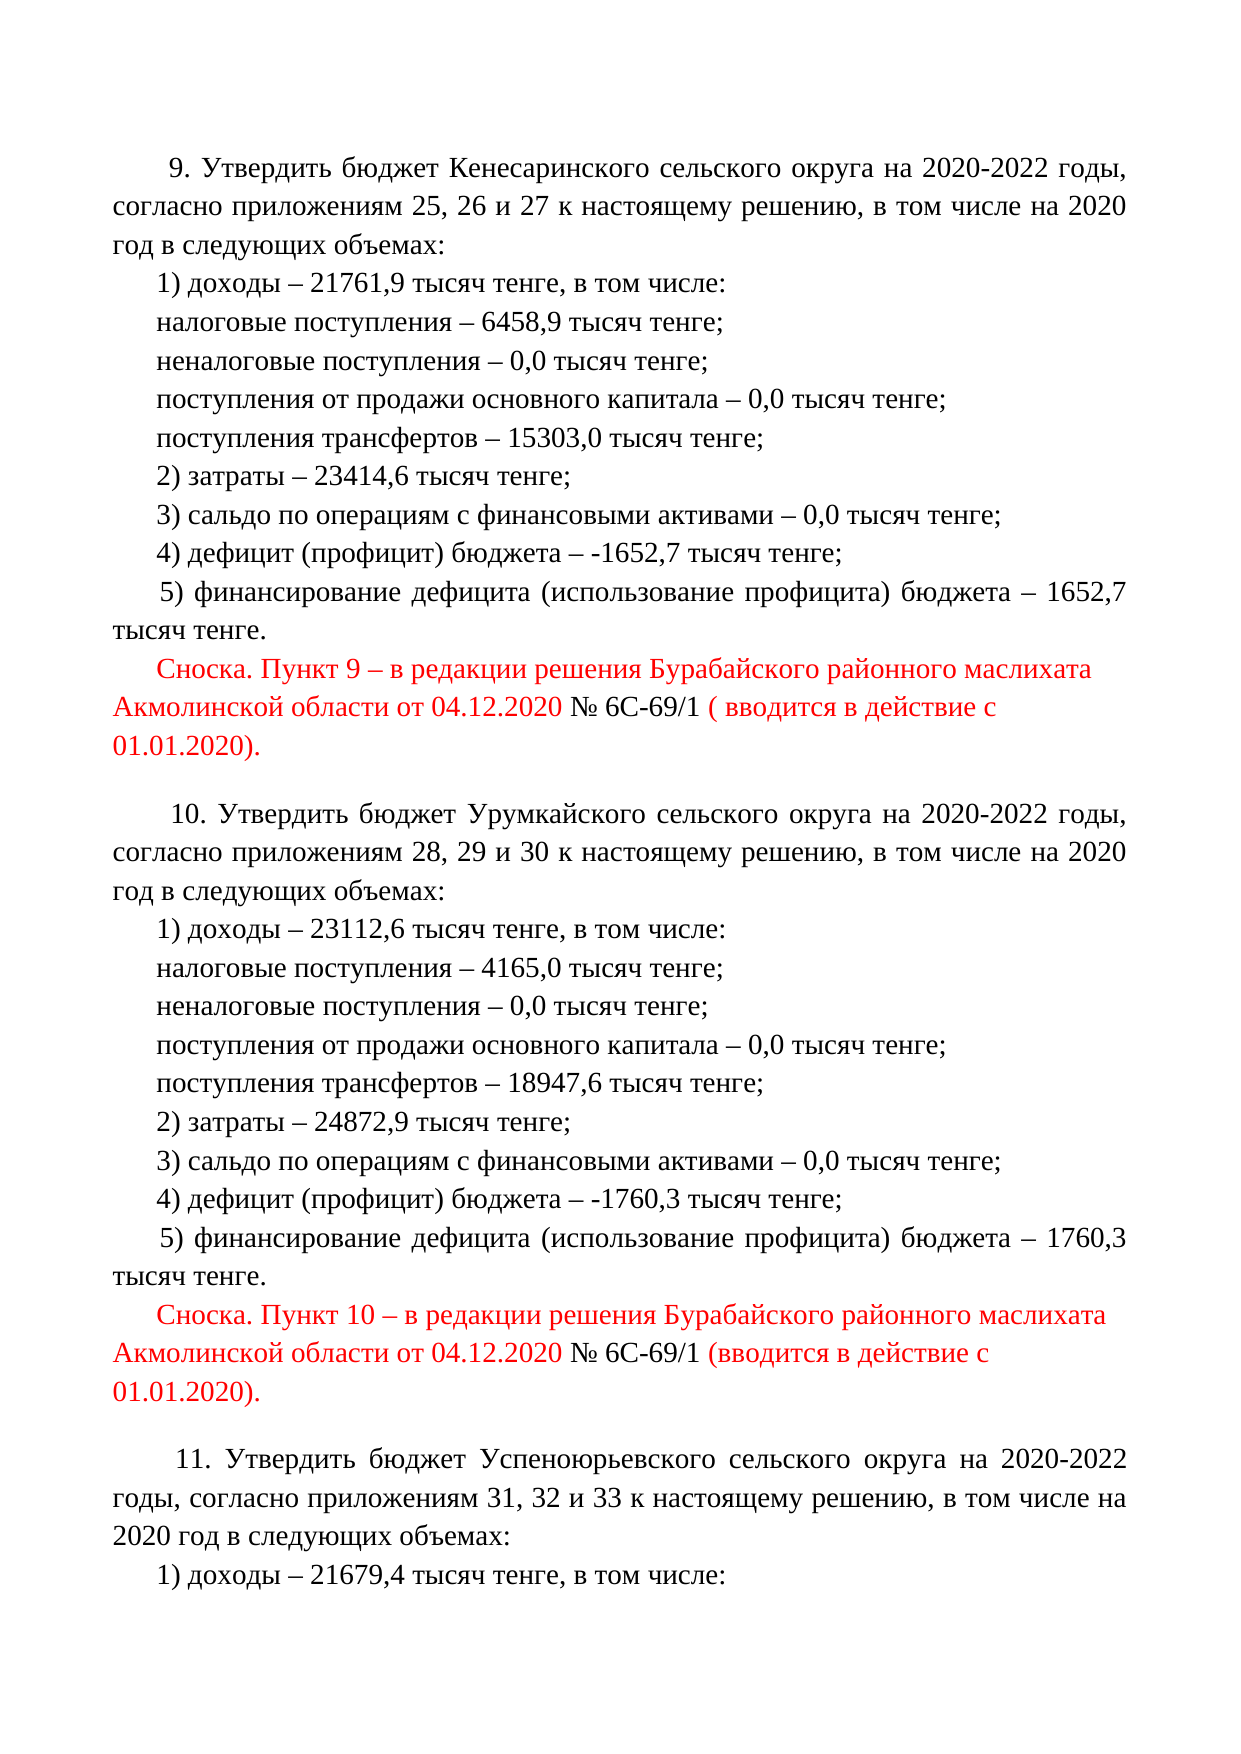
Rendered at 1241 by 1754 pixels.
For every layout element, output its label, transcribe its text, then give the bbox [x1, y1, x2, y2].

text поступления трансфертов – 15303,0 тысяч тенге; [112, 420, 1128, 453]
text неналоговые поступления – 0,0 тысяч тенге; [112, 988, 1128, 1022]
text налоговые поступления – 6458,9 тысяч тенге; [112, 304, 1128, 338]
text 2) затраты – 23414,6 тысяч тенге; [112, 458, 1128, 492]
text 5) финансирование дефицита (использование профицита) бюджета – 1652,7 тысяч тенге. [112, 574, 1128, 646]
text поступления трансфертов – 18947,6 тысяч тенге; [112, 1066, 1128, 1099]
text Сноска. Пункт 9 – в редакции решения Бурабайского районного маслихата Акмолинской области от 04.12.2020 № 6С-69/1 ( вводится в действие с 01.01.2020). [112, 651, 1128, 792]
text 5) финансирование дефицита (использование профицита) бюджета – 1760,3 тысяч тенге. [112, 1220, 1128, 1292]
text 11. Утвердить бюджет Успеноюрьевского сельского округа на 2020-2022 годы, согласно приложениям 31, 32 и 33 к настоящему решению, в том числе на 2020 год в следующих объемах: [112, 1441, 1128, 1552]
text 3) сальдо по операциям с финансовыми активами – 0,0 тысяч тенге; [112, 497, 1128, 530]
text 10. Утвердить бюджет Урумкайского сельского округа на 2020-2022 годы, согласно приложениям 28, 29 и 30 к настоящему решению, в том числе на 2020 год в следующих объемах: [112, 796, 1128, 906]
text неналоговые поступления – 0,0 тысяч тенге; [112, 343, 1128, 376]
text Сноска. Пункт 10 – в редакции решения Бурабайского районного маслихата Акмолинской области от 04.12.2020 № 6С-69/1 (вводится в действие с 01.01.2020). [112, 1297, 1128, 1438]
text 1) доходы – 21679,4 тысяч тенге, в том числе: [112, 1557, 1128, 1591]
text налоговые поступления – 4165,0 тысяч тенге; [112, 950, 1128, 983]
text 9. Утвердить бюджет Кенесаринского сельского округа на 2020-2022 годы, согласно приложениям 25, 26 и 27 к настоящему решению, в том числе на 2020 год в следующих объемах: [112, 150, 1128, 261]
text 3) сальдо по операциям с финансовыми активами – 0,0 тысяч тенге; [112, 1143, 1128, 1176]
text 1) доходы – 23112,6 тысяч тенге, в том числе: [112, 911, 1128, 945]
text 1) доходы – 21761,9 тысяч тенге, в том числе: [112, 266, 1128, 299]
text 4) дефицит (профицит) бюджета – -1760,3 тысяч тенге; [112, 1181, 1128, 1215]
text 4) дефицит (профицит) бюджета – -1652,7 тысяч тенге; [112, 535, 1128, 569]
text поступления от продажи основного капитала – 0,0 тысяч тенге; [112, 1027, 1128, 1061]
text поступления от продажи основного капитала – 0,0 тысяч тенге; [112, 381, 1128, 415]
text 2) затраты – 24872,9 тысяч тенге; [112, 1104, 1128, 1138]
